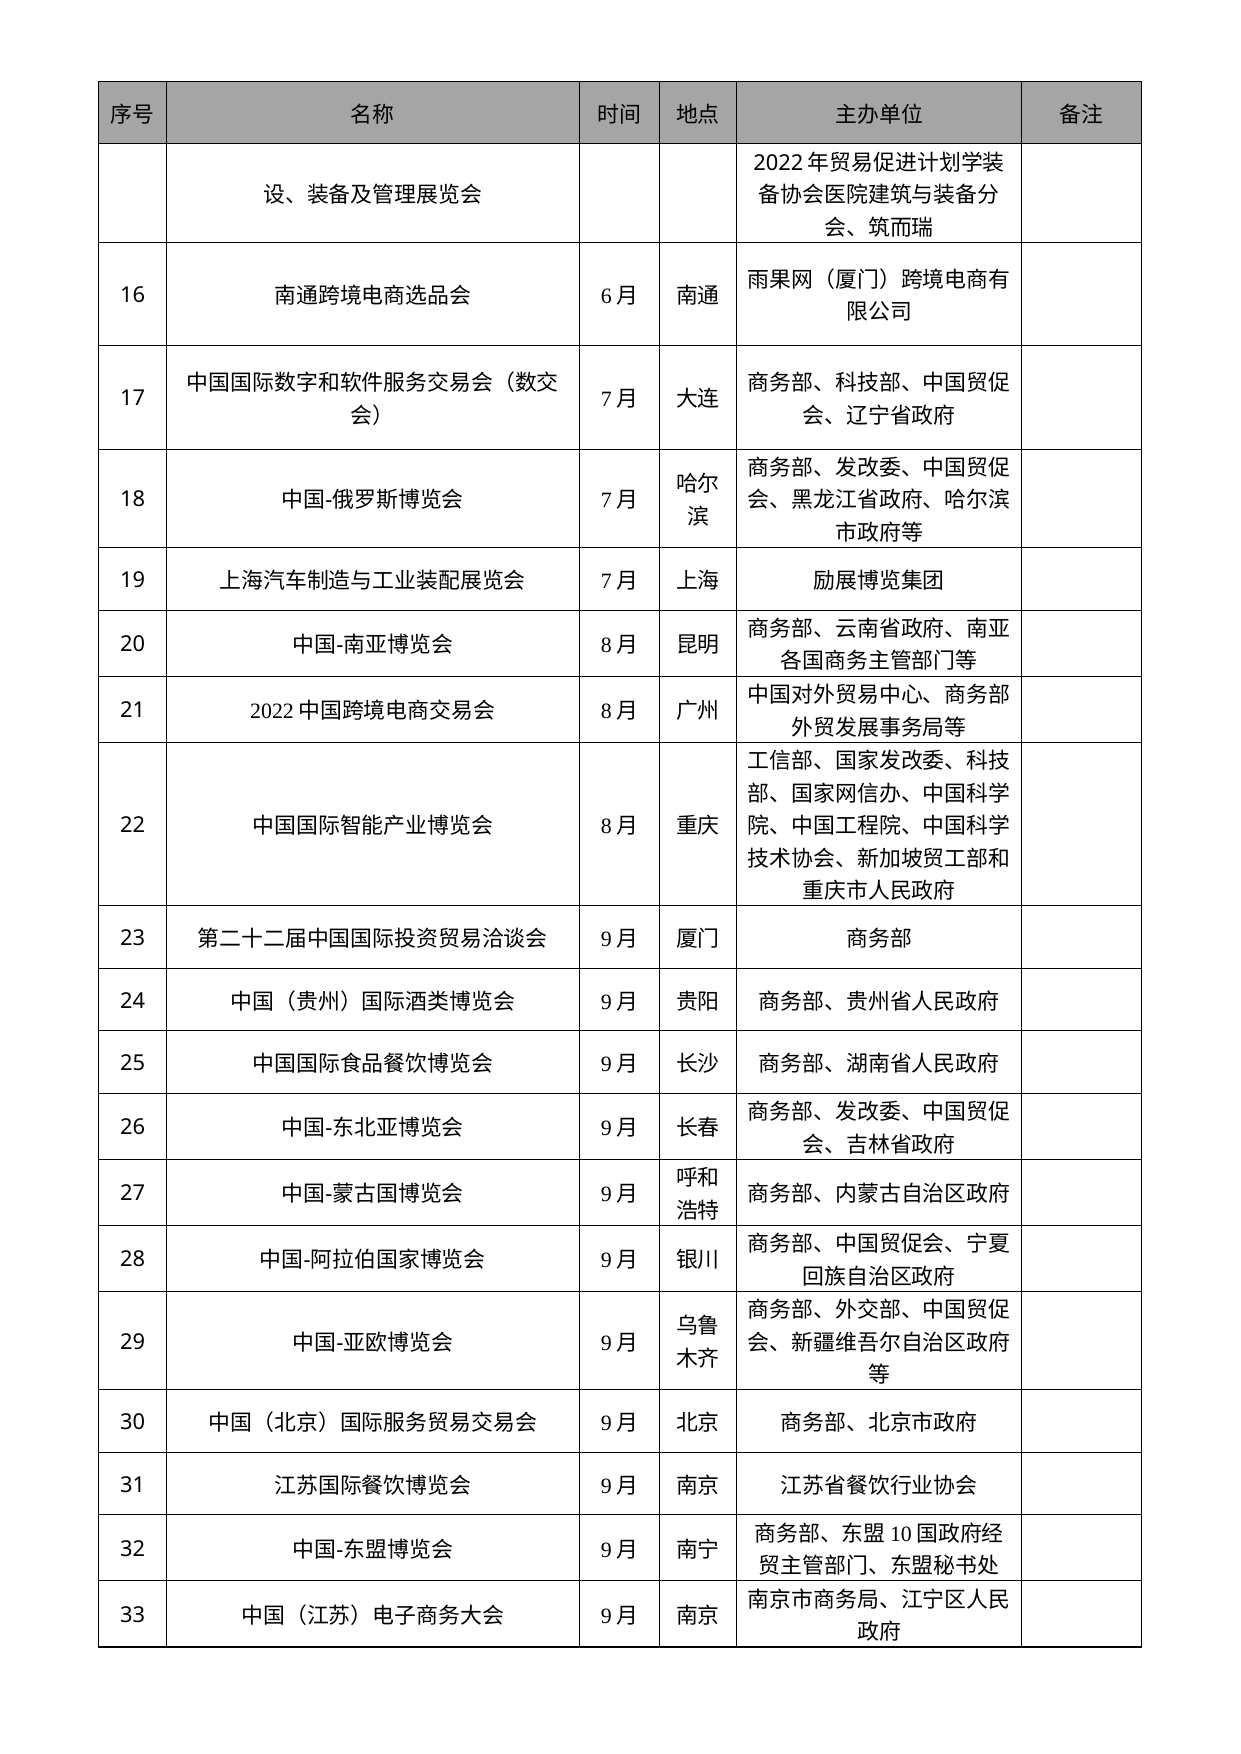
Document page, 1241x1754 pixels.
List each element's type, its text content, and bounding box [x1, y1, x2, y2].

table_cell 长沙 [660, 1031, 736, 1093]
table_cell 27 [99, 1160, 166, 1225]
table_cell 商务部、云南省政府、南亚各国商务主管部门等 [737, 611, 1021, 676]
table_cell 银川 [660, 1226, 736, 1291]
table_header 主办单位 [737, 82, 1021, 143]
table_cell [1022, 1515, 1141, 1580]
table_cell 商务部、发改委、中国贸促会、黑龙江省政府、哈尔滨市政府等 [737, 450, 1021, 547]
table_cell [1022, 1160, 1141, 1225]
table_cell [1022, 450, 1141, 547]
table_cell 中国国际数字和软件服务交易会（数交会） [167, 346, 579, 448]
table_cell 5月 [580, 144, 659, 242]
table_cell 中国-俄罗斯博览会 [167, 450, 579, 547]
table_cell 8月 [580, 743, 659, 905]
table_cell 28 [99, 1226, 166, 1291]
table_cell 贵阳 [660, 969, 736, 1030]
table_cell 2022中国跨境电商交易会 [167, 677, 579, 742]
table_cell 9月 [580, 1292, 659, 1389]
table_cell 北京 [660, 1390, 736, 1452]
table_cell 33 [99, 1581, 166, 1646]
table_cell 商务部、中国贸促会、宁夏回族自治区政府 [737, 1226, 1021, 1291]
table_cell 南通 [660, 243, 736, 345]
table_cell 中国（贵州）国际酒类博览会 [167, 969, 579, 1030]
table_cell 上海 [660, 548, 736, 609]
table_cell [1022, 677, 1141, 742]
table_cell 32 [99, 1515, 166, 1580]
table_cell 8月 [580, 677, 659, 742]
table_cell 9月 [580, 1515, 659, 1580]
table_cell 21 [99, 677, 166, 742]
table_header 序号 [99, 82, 166, 143]
table_cell 南宁 [660, 1515, 736, 1580]
table_cell 中国-东盟博览会 [167, 1515, 579, 1580]
table_cell 商务部、湖南省人民政府 [737, 1031, 1021, 1093]
table_cell 厦门 [660, 906, 736, 968]
table_cell 哈尔滨 [660, 450, 736, 547]
table_cell 南京市商务局、江宁区人民政府 [737, 1581, 1021, 1646]
table_cell 中国国际智能产业博览会 [167, 743, 579, 905]
table_cell 31 [99, 1453, 166, 1514]
table_cell 9月 [580, 1160, 659, 1225]
table_cell 全国医院建设大会暨中国国际医院建设、装备及管理展览会 [167, 144, 579, 242]
table_cell 南京 [660, 1453, 736, 1514]
table_cell 商务部、内蒙古自治区政府 [737, 1160, 1021, 1225]
table_cell 中国-南亚博览会 [167, 611, 579, 676]
table_cell 江苏国际餐饮博览会 [167, 1453, 579, 1514]
table_cell 29 [99, 1292, 166, 1389]
table_cell [1022, 1581, 1141, 1646]
table_cell 商务部、东盟10国政府经贸主管部门、东盟秘书处 [737, 1515, 1021, 1580]
table_cell 商务部、发改委、中国贸促会、吉林省政府 [737, 1094, 1021, 1159]
table_cell [1022, 1094, 1141, 1159]
table_cell 商务部、贵州省人民政府 [737, 969, 1021, 1030]
table_cell 江苏省餐饮行业协会 [737, 1453, 1021, 1514]
table_cell [1022, 243, 1141, 345]
table_cell 9月 [580, 969, 659, 1030]
table_cell 乌鲁木齐 [660, 1292, 736, 1389]
table_cell [1022, 1031, 1141, 1093]
table_cell 25 [99, 1031, 166, 1093]
table_cell [1022, 906, 1141, 968]
table_cell 南京 [660, 1581, 736, 1646]
table_cell 中国-亚欧博览会 [167, 1292, 579, 1389]
table_cell 9月 [580, 1226, 659, 1291]
table_cell 30 [99, 1390, 166, 1452]
table_cell 9月 [580, 1390, 659, 1452]
table_cell 20 [99, 611, 166, 676]
table_cell 9月 [580, 1581, 659, 1646]
table_cell 22 [99, 743, 166, 905]
table_cell 6月 [580, 243, 659, 345]
table_cell 7月 [580, 548, 659, 609]
table_cell 中国-阿拉伯国家博览会 [167, 1226, 579, 1291]
table_cell 长春 [660, 1094, 736, 1159]
table_cell 中国（江苏）电子商务大会 [167, 1581, 579, 1646]
table_cell 商务部、科技部、中国贸促会、辽宁省政府 [737, 346, 1021, 448]
table_cell [1022, 1453, 1141, 1514]
table_cell [1022, 1390, 1141, 1452]
table_cell [1022, 548, 1141, 609]
table_cell 中国国际食品餐饮博览会 [167, 1031, 579, 1093]
table_cell 8月 [580, 611, 659, 676]
table_cell [1022, 969, 1141, 1030]
table_cell [1022, 611, 1141, 676]
table_cell 上海汽车制造与工业装配展览会 [167, 548, 579, 609]
table_cell 中国-东北亚博览会 [167, 1094, 579, 1159]
table_cell 中国-蒙古国博览会 [167, 1160, 579, 1225]
table_cell 昆明 [660, 611, 736, 676]
table_cell [1022, 1292, 1141, 1389]
table_cell 武汉 [660, 144, 736, 242]
table_cell 7月 [580, 450, 659, 547]
table_cell 24 [99, 969, 166, 1030]
table_cell 中国（北京）国际服务贸易交易会 [167, 1390, 579, 1452]
table_cell 大连 [660, 346, 736, 448]
table_cell 9月 [580, 906, 659, 968]
table_cell 呼和浩特 [660, 1160, 736, 1225]
table_cell 17 [99, 346, 166, 448]
table_header 地点 [660, 82, 736, 143]
table_cell 7月 [580, 346, 659, 448]
table_cell 26 [99, 1094, 166, 1159]
table_cell 励展博览集团 [737, 548, 1021, 609]
table_cell 雨果网（厦门）跨境电商有限公司 [737, 243, 1021, 345]
table_cell 商务部 [737, 906, 1021, 968]
table_cell 23 [99, 906, 166, 968]
table_cell 第二十二届中国国际投资贸易洽谈会 [167, 906, 579, 968]
table_cell 工信部、国家发改委、科技部、国家网信办、中国科学院、中国工程院、中国科学技术协会、新加坡贸工部和重庆市人民政府 [737, 743, 1021, 905]
table_cell 重庆 [660, 743, 736, 905]
table_cell 15 [99, 144, 166, 242]
table_cell 9月 [580, 1453, 659, 1514]
table_cell 商务部、北京市政府 [737, 1390, 1021, 1452]
table_cell [1022, 346, 1141, 448]
table_cell [1022, 144, 1141, 242]
table_cell 南通跨境电商选品会 [167, 243, 579, 345]
table_cell 18 [99, 450, 166, 547]
table_cell 9月 [580, 1031, 659, 1093]
table_cell 商务部、外交部、中国贸促会、新疆维吾尔自治区政府等 [737, 1292, 1021, 1389]
table_cell 9月 [580, 1094, 659, 1159]
table_cell [1022, 743, 1141, 905]
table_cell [737, 144, 1021, 242]
table_cell 广州 [660, 677, 736, 742]
table_header 备注 [1022, 82, 1141, 143]
table_cell 16 [99, 243, 166, 345]
table_cell [1022, 1226, 1141, 1291]
table_header 名称 [167, 82, 579, 143]
table_cell 19 [99, 548, 166, 609]
table_cell 中国对外贸易中心、商务部外贸发展事务局等 [737, 677, 1021, 742]
table_header 时间 [580, 82, 659, 143]
